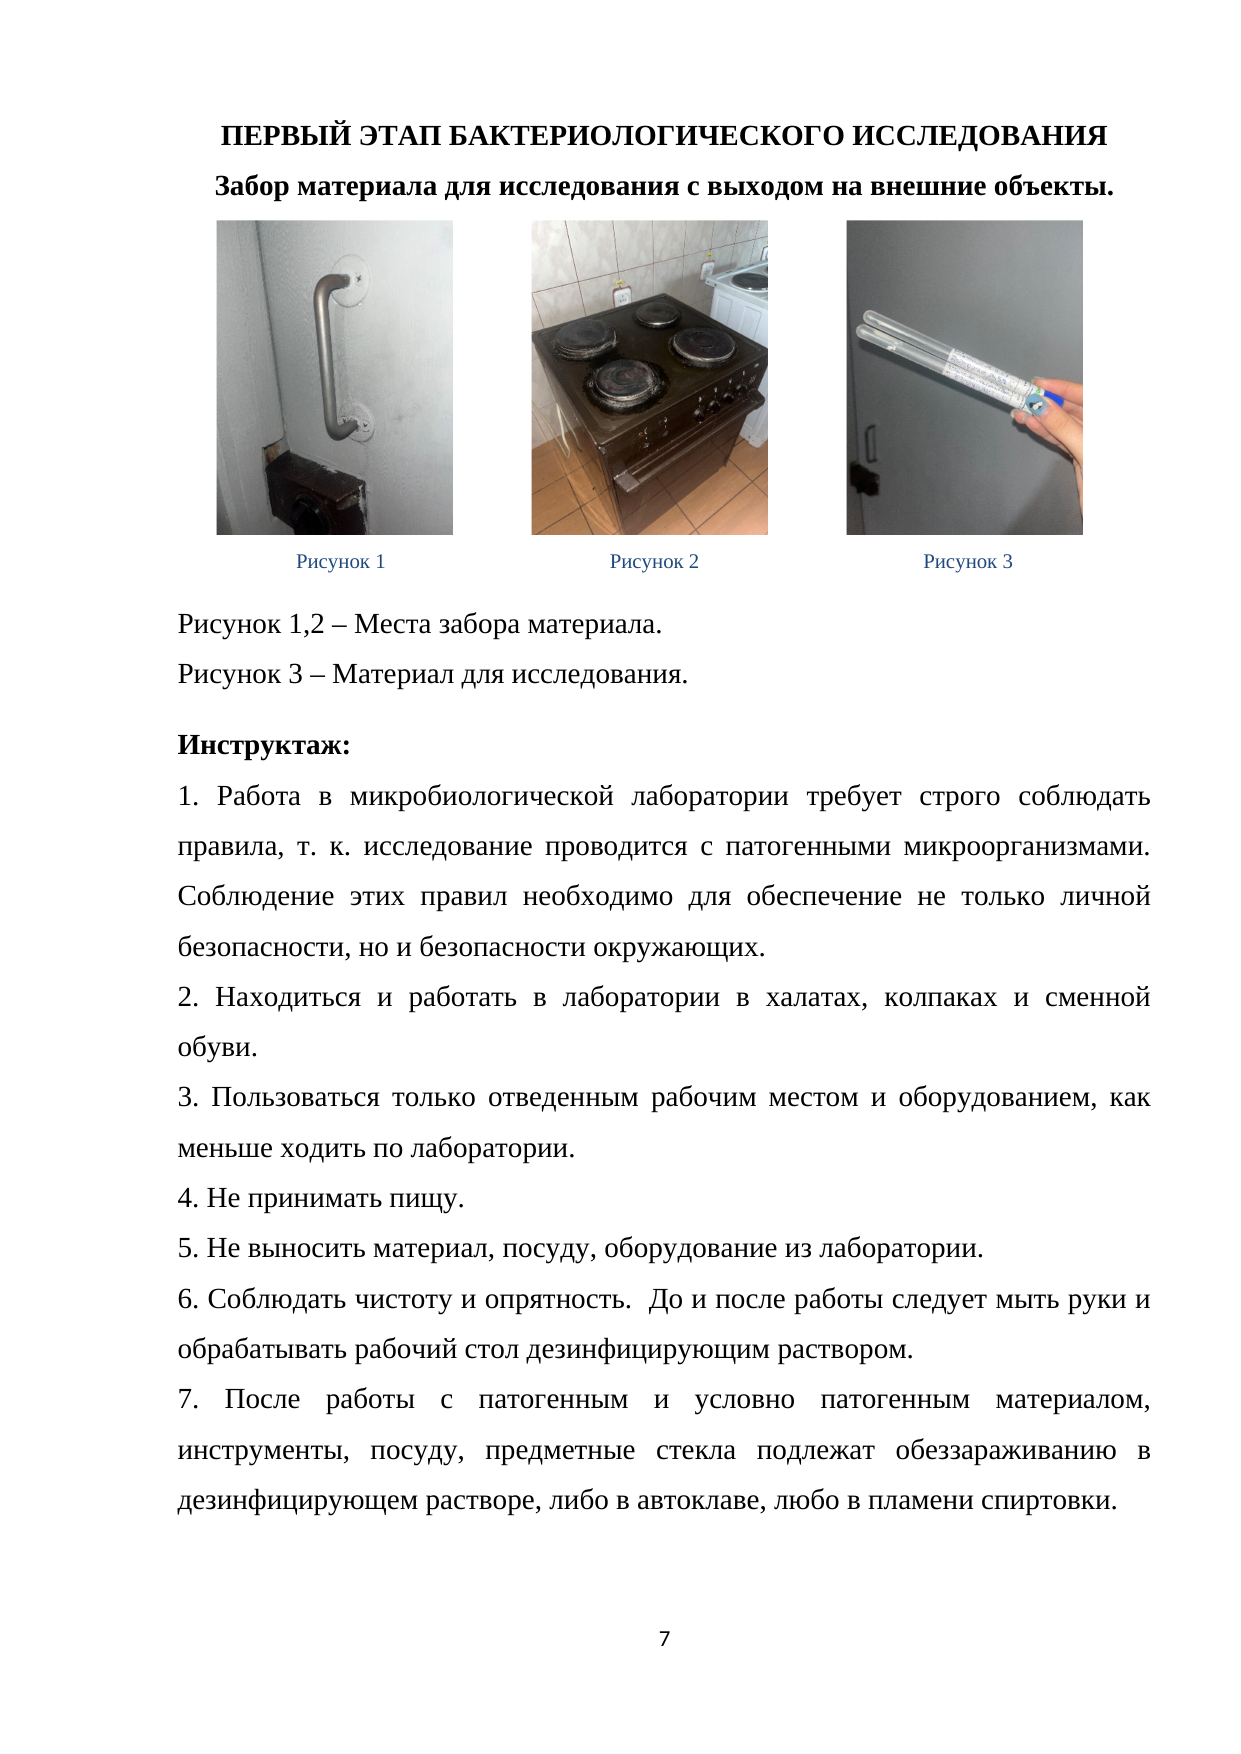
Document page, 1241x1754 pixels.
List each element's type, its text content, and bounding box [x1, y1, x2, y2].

picture [217, 221, 453, 535]
text Инструктаж: [177, 727, 1152, 761]
text 3. Пользоваться только отведенным рабочим местом и оборудованием, как меньше ходить по лаборатории. [177, 1079, 1152, 1163]
subtitle Забор материала для исследования с выходом на внешние объекты. [177, 168, 1152, 202]
text 5. Не выносить материал, посуду, оборудование из лаборатории. [177, 1231, 1152, 1264]
text Рисунок 1,2 – Места забора материала. [177, 606, 1152, 639]
text 6. Соблюдать чистоту и опрятность. До и после работы следует мыть руки и обрабатывать рабочий стол дезинфицирующим раствором. [177, 1281, 1152, 1365]
picture [847, 221, 1083, 535]
text Рисунок 3 – Материал для исследования. [177, 656, 1152, 690]
text 4. Не принимать пищу. [177, 1180, 1152, 1214]
text 2. Находиться и работать в лаборатории в халатах, колпаках и сменной обуви. [177, 979, 1152, 1063]
text 7. После работы с патогенным и условно патогенным материалом, инструменты, посуду, предметные стекла подлежат обеззараживанию в дезинфицирующем растворе, либо в автоклаве, любо в пламени спиртовки. [177, 1381, 1152, 1516]
text 1. Работа в микробиологической лаборатории требует строго соблюдать правила, т. к. исследование проводится с патогенными микроорганизмами. Соблюдение этих правил необходимо для обеспечение не только личной безопасности, но и безопасности окружающих. [177, 778, 1152, 962]
text Рисунок 1 Рисунок 2 Рисунок 3 [177, 549, 1152, 573]
subtitle ПЕРВЫЙ ЭТАП БАКТЕРИОЛОГИЧЕСКОГО ИССЛЕДОВАНИЯ [177, 118, 1152, 152]
picture [532, 221, 768, 535]
